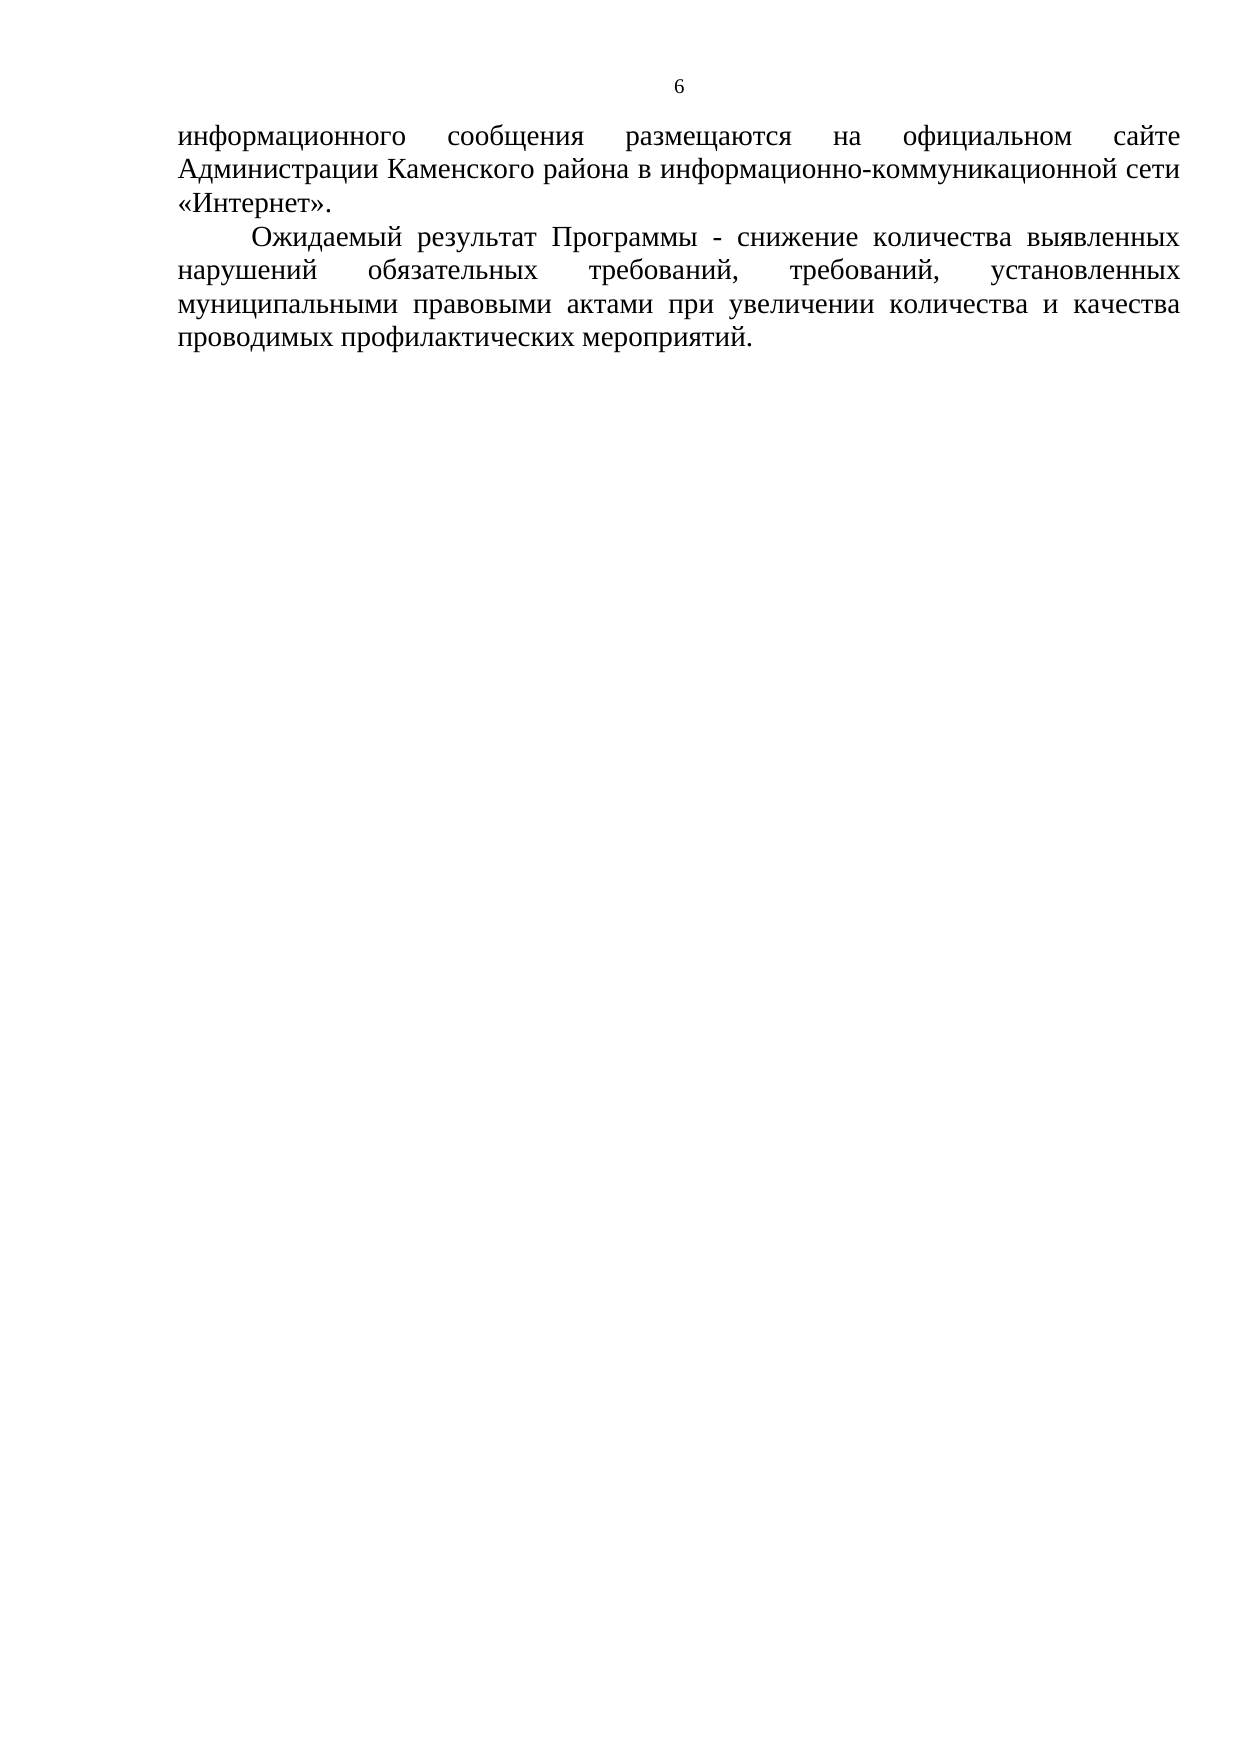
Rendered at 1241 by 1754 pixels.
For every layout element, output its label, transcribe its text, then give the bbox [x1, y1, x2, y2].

text Ожидаемый результат Программы - снижение количества выявленных нарушений обязательных требований, требований, установленных муниципальными правовыми актами при увеличении количества и качества проводимых профилактических мероприятий. [177, 219, 1181, 353]
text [177, 118, 1181, 219]
